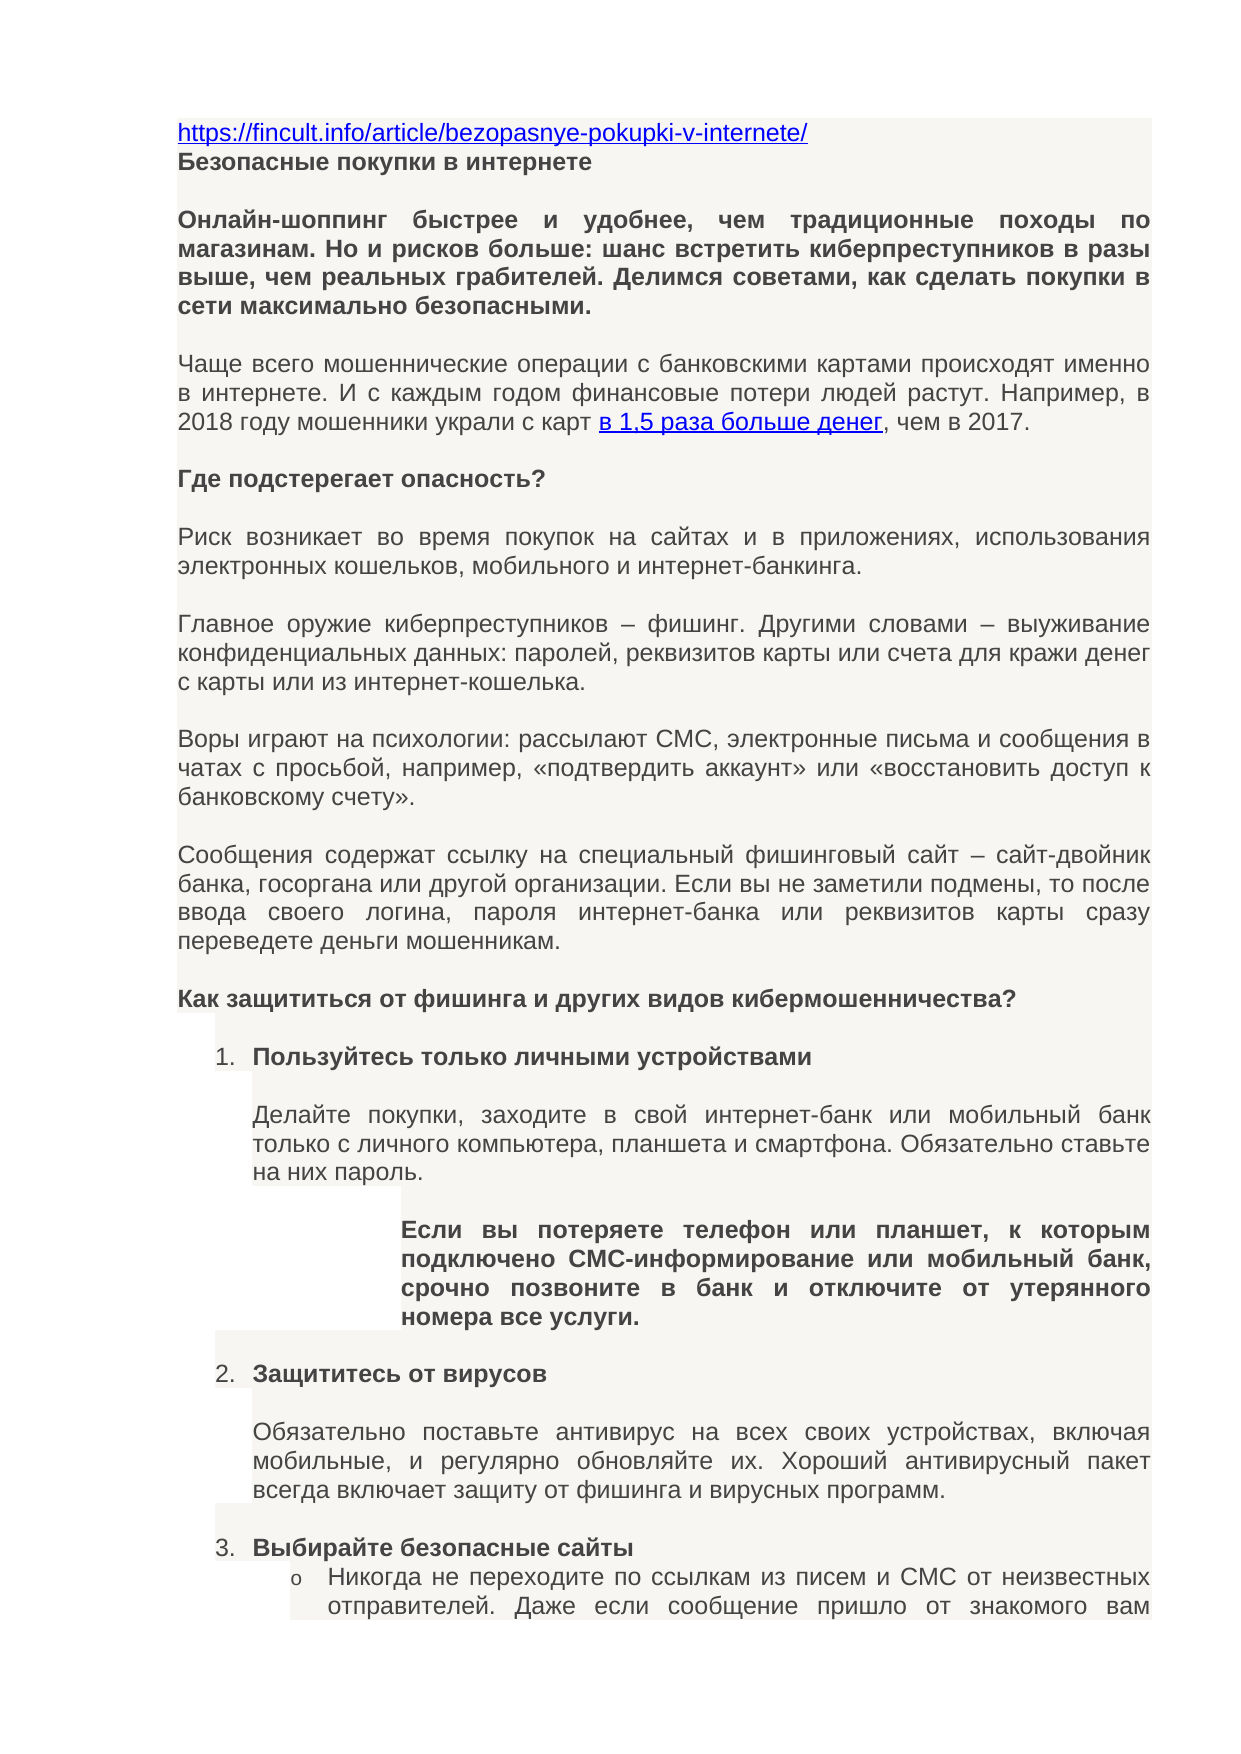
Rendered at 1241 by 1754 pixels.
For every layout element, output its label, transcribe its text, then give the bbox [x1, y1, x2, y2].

list Пользуйтесь только личными устройствами [215, 1042, 1152, 1071]
list Защититесь от вирусов [215, 1359, 1152, 1388]
list Выбирайте безопасные сайты [215, 1533, 1152, 1561]
text Делайте покупки, заходите в свой интернет-банк или мобильный банк только с личного компьютера, планшета и смартфона. Обязательно ставьте на них пароль. [252, 1100, 1152, 1186]
text Сообщения содержат ссылку на специальный фишинговый сайт – сайт-двойник банка, госоргана или другой организации. Если вы не заметили подмены, то после ввода своего логина, пароля интернет-банка или реквизитов карты сразу переведете деньги мошенникам. [177, 840, 1152, 955]
text Онлайн-шоппинг быстрее и удобнее, чем традиционные походы по магазинам. Но и рисков больше: шанс встретить киберпреступников в разы выше, чем реальных грабителей. Делимся советами, как сделать покупки в сети максимально безопасными. [177, 205, 1152, 320]
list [290, 1561, 1152, 1620]
text Риск возникает во время покупок на сайтах и в приложениях, использования электронных кошельков, мобильного и интернет-банкинга. [177, 522, 1152, 580]
text Как защититься от фишинга и других видов кибермошенничества? [177, 984, 1152, 1013]
text Где подстерегает опасность? [177, 464, 1152, 493]
text Чаще всего мошеннические операции с банковскими картами происходят именно в интернете. И с каждым годом финансовые потери людей растут. Например, в 2018 году мошенники украли с карт в 1,5 раза больше денег, чем в 2017. [177, 349, 1152, 435]
text Обязательно поставьте антивирус на всех своих устройствах, включая мобильные, и регулярно обновляйте их. Хороший антивирусный пакет всегда включает защиту от фишинга и вирусных программ. [252, 1417, 1152, 1503]
text https://fincult.info/article/bezopasnye-pokupki-v-internete/ [177, 118, 1152, 147]
text Воры играют на психологии: рассылают СМС, электронные письма и сообщения в чатах с просьбой, например, «подтвердить аккаунт» или «восстановить доступ к банковскому счету». [177, 724, 1152, 811]
text Безопасные покупки в интернете [177, 147, 1152, 176]
text Если вы потеряете телефон или планшет, к которым подключено СМС-информирование или мобильный банк, срочно позвоните в банк и отключите от утерянного номера все услуги. [401, 1215, 1152, 1330]
text Главное оружие киберпреступников – фишинг. Другими словами – выуживание конфиденциальных данных: паролей, реквизитов карты или счета для кражи денег с карты или из интернет-кошелька. [177, 609, 1152, 695]
